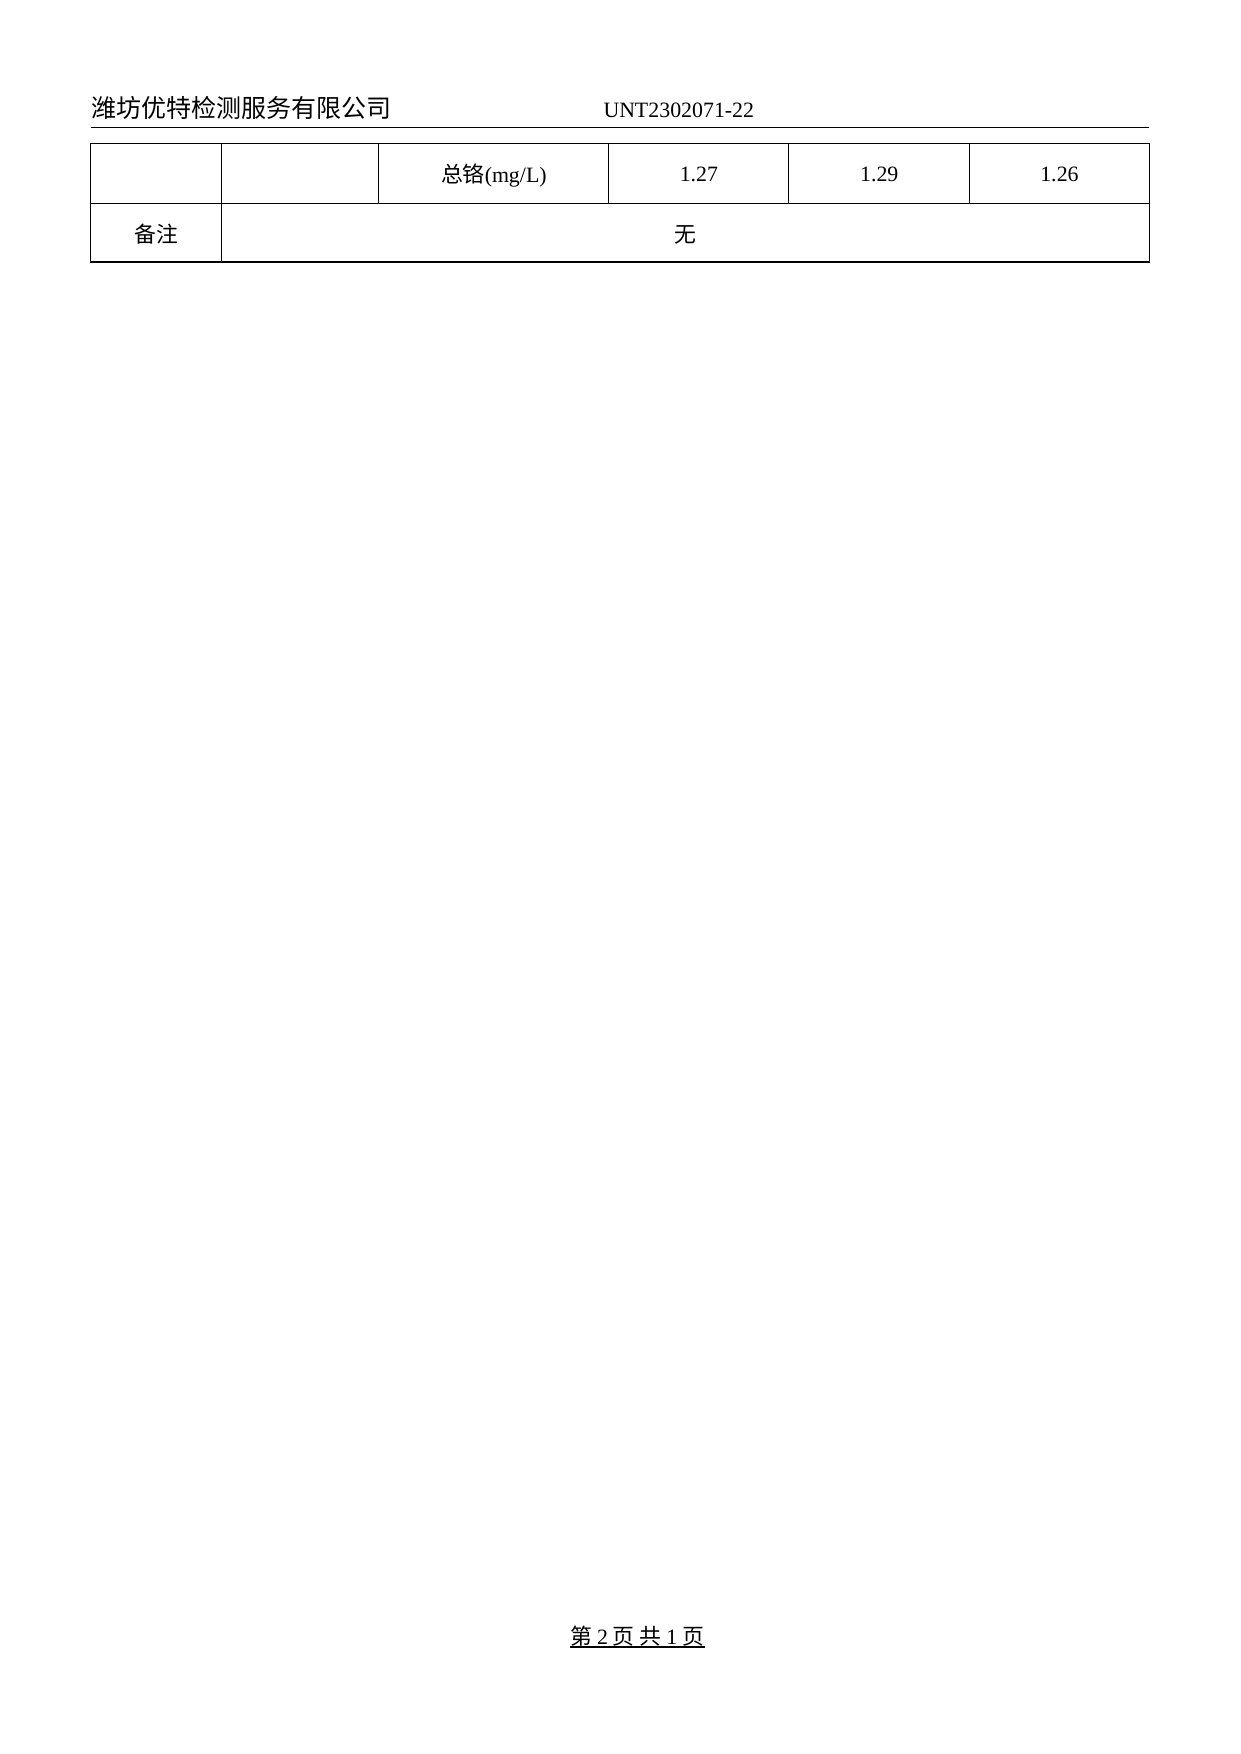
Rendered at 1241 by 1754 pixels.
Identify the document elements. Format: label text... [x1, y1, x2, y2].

table_cell 1.26 [970, 144, 1149, 202]
table_cell 1.27 [609, 144, 788, 202]
table_cell 备注 [91, 204, 221, 261]
table_cell 总铬(mg/L) [379, 144, 608, 202]
table_cell 1.29 [789, 144, 969, 202]
table_cell 无 [222, 204, 1149, 261]
